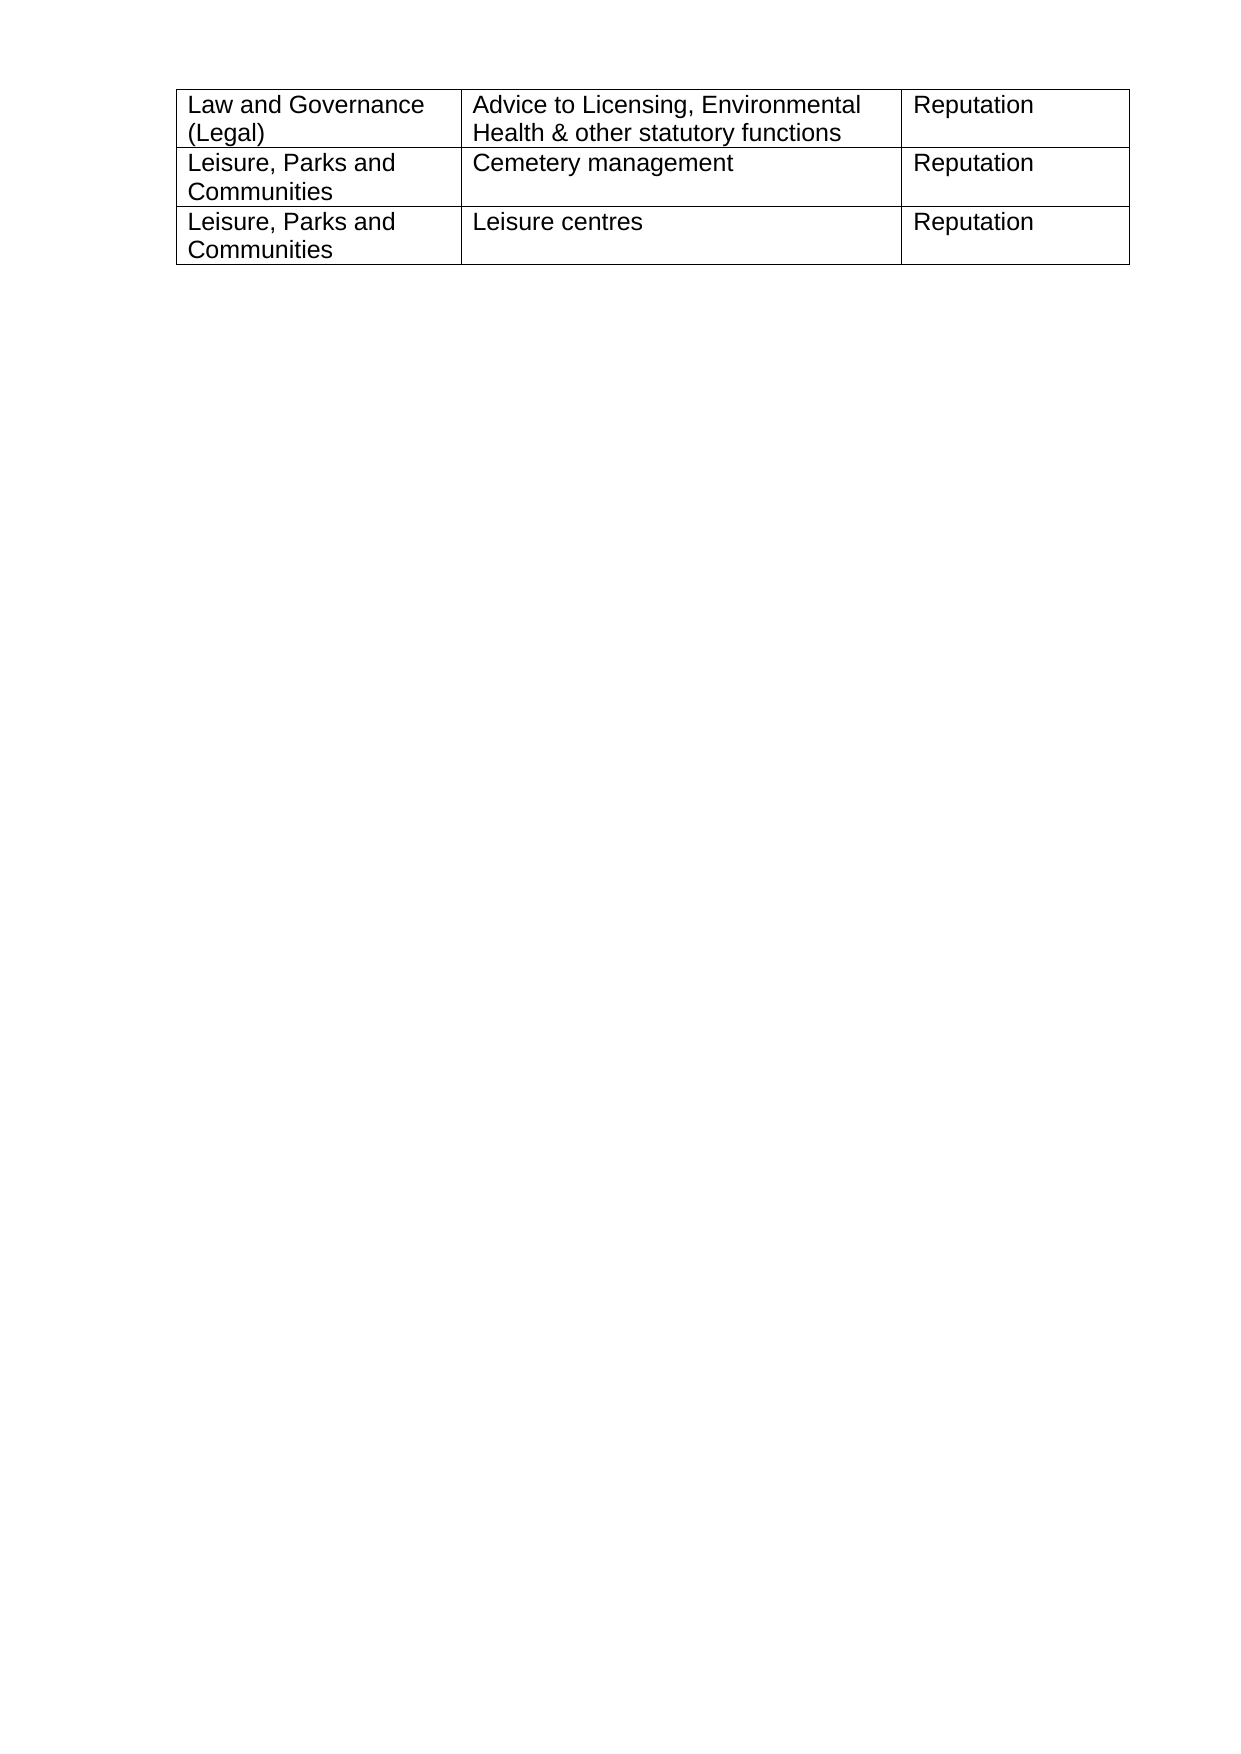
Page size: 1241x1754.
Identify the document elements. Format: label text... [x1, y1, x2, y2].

table_cell Cemetery management [462, 148, 901, 206]
table_cell Reputation [902, 148, 1129, 206]
table_cell Leisure, Parks and Communities [177, 148, 461, 206]
table_cell Leisure centres [462, 207, 901, 264]
table_cell Law and Governance (Legal) [177, 90, 461, 147]
table_cell Leisure, Parks and Communities [177, 207, 461, 264]
table_cell Advice to Licensing, Environmental Health & other statutory functions [462, 90, 901, 147]
table_cell Reputation [902, 207, 1129, 264]
table_cell Reputation [902, 90, 1129, 147]
